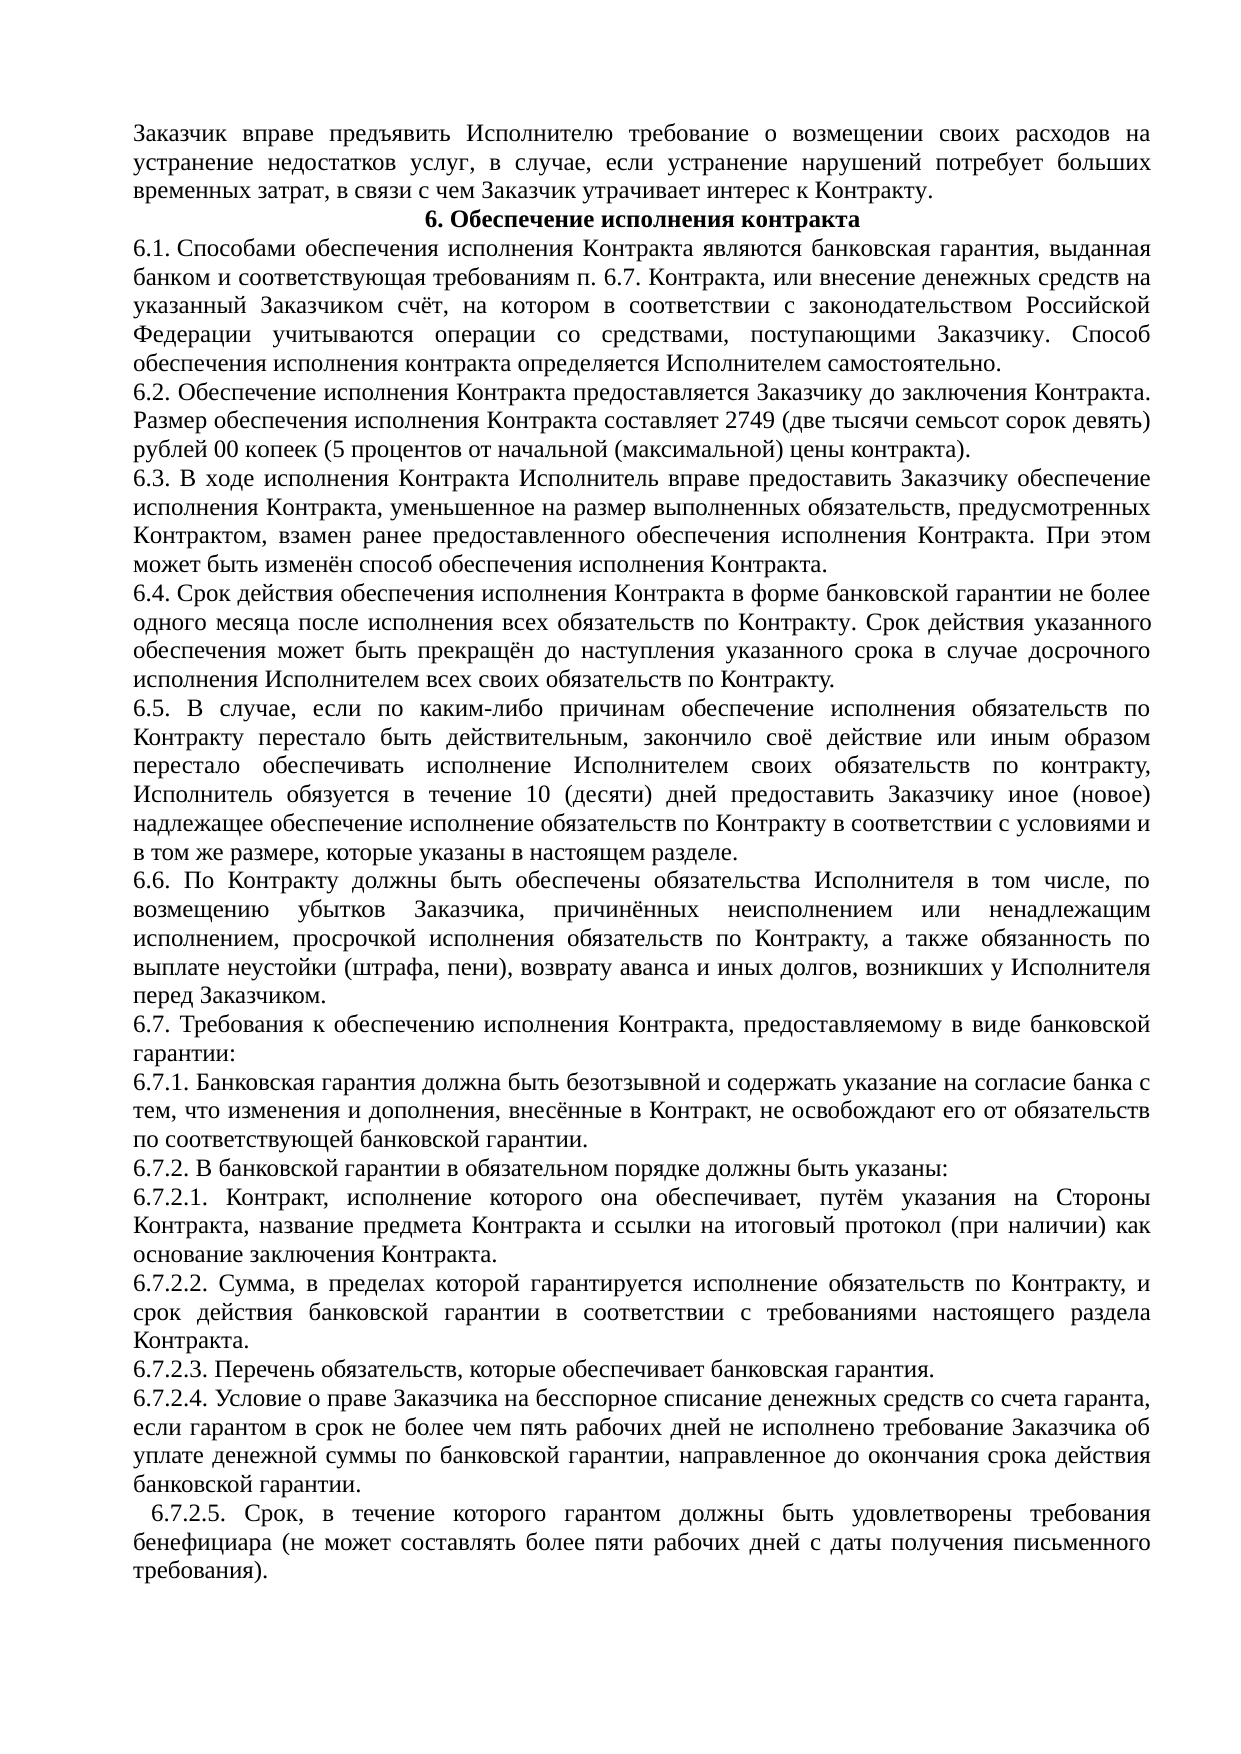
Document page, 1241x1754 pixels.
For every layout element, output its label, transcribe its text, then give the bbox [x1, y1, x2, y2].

text 6. Обеспечение исполнения контракта [133, 204, 1152, 233]
text 6.7.2.2. Сумма, в пределах которой гарантируется исполнение обязательств по Контракту, и срок действия банковской гарантии в соответствии с требованиями настоящего раздела Контракта. [133, 1268, 1152, 1354]
text 6.4. Срок действия обеспечения исполнения Контракта в форме банковской гарантии не более одного месяца после исполнения всех обязательств по Контракту. Срок действия указанного обеспечения может быть прекращён до наступления указанного срока в случае досрочного исполнения Исполнителем всех своих обязательств по Контракту. [133, 578, 1152, 693]
text 6.7.2.5. Срок, в течение которого гарантом должны быть удовлетворены требования бенефициара (не может составлять более пяти рабочих дней с даты получения письменного требования). [133, 1498, 1152, 1584]
text 6.7.2.4. Условие о праве Заказчика на бесспорное списание денежных средств со счета гаранта, если гарантом в срок не более чем пять рабочих дней не исполнено требование Заказчика об уплате денежной суммы по банковской гарантии, направленное до окончания срока действия банковской гарантии. [133, 1383, 1152, 1498]
text 6.7.2.1. Контракт, исполнение которого она обеспечивает, путём указания на Стороны Контракта, название предмета Контракта и ссылки на итоговый протокол (при наличии) как основание заключения Контракта. [133, 1182, 1152, 1268]
text 6.2. Обеспечение исполнения Контракта предоставляется Заказчику до заключения Контракта. Размер обеспечения исполнения Контракта составляет 2749 (две тысячи семьсот сорок девять) рублей 00 копеек (5 процентов от начальной (максимальной) цены контракта). [133, 377, 1152, 463]
text 6.6. По Контракту должны быть обеспечены обязательства Исполнителя в том числе, по возмещению убытков Заказчика, причинённых неисполнением или ненадлежащим исполнением, просрочкой исполнения обязательств по Контракту, а также обязанность по выплате неустойки (штрафа, пени), возврату аванса и иных долгов, возникших у Исполнителя перед Заказчиком. [133, 866, 1152, 1009]
text 6.7.2. В банковской гарантии в обязательном порядке должны быть указаны: [133, 1153, 1152, 1182]
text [133, 118, 1152, 204]
text 6.1. Способами обеспечения исполнения Контракта являются банковская гарантия, выданная банком и соответствующая требованиям п. 6.7. Контракта, или внесение денежных средств на указанный Заказчиком счёт, на котором в соответствии с законодательством Российской Федерации учитываются операции со средствами, поступающими Заказчику. Способ обеспечения исполнения контракта определяется Исполнителем самостоятельно. [133, 233, 1152, 377]
text 6.7.2.3. Перечень обязательств, которые обеспечивает банковская гарантия. [133, 1354, 1152, 1383]
text 6.5. В случае, если по каким-либо причинам обеспечение исполнения обязательств по Контракту перестало быть действительным, закончило своё действие или иным образом перестало обеспечивать исполнение Исполнителем своих обязательств по контракту, Исполнитель обязуется в течение 10 (десяти) дней предоставить Заказчику иное (новое) надлежащее обеспечение исполнение обязательств по Контракту в соответствии с условиями и в том же размере, которые указаны в настоящем разделе. [133, 693, 1152, 866]
text 6.3. В ходе исполнения Контракта Исполнитель вправе предоставить Заказчику обеспечение исполнения Контракта, уменьшенное на размер выполненных обязательств, предусмотренных Контрактом, взамен ранее предоставленного обеспечения исполнения Контракта. При этом может быть изменён способ обеспечения исполнения Контракта. [133, 463, 1152, 578]
text 6.7. Требования к обеспечению исполнения Контракта, предоставляемому в виде банковской гарантии: [133, 1009, 1152, 1067]
text 6.7.1. Банковская гарантия должна быть безотзывной и содержать указание на согласие банка с тем, что изменения и дополнения, внесённые в Контракт, не освобождают его от обязательств по соответствующей банковской гарантии. [133, 1067, 1152, 1153]
